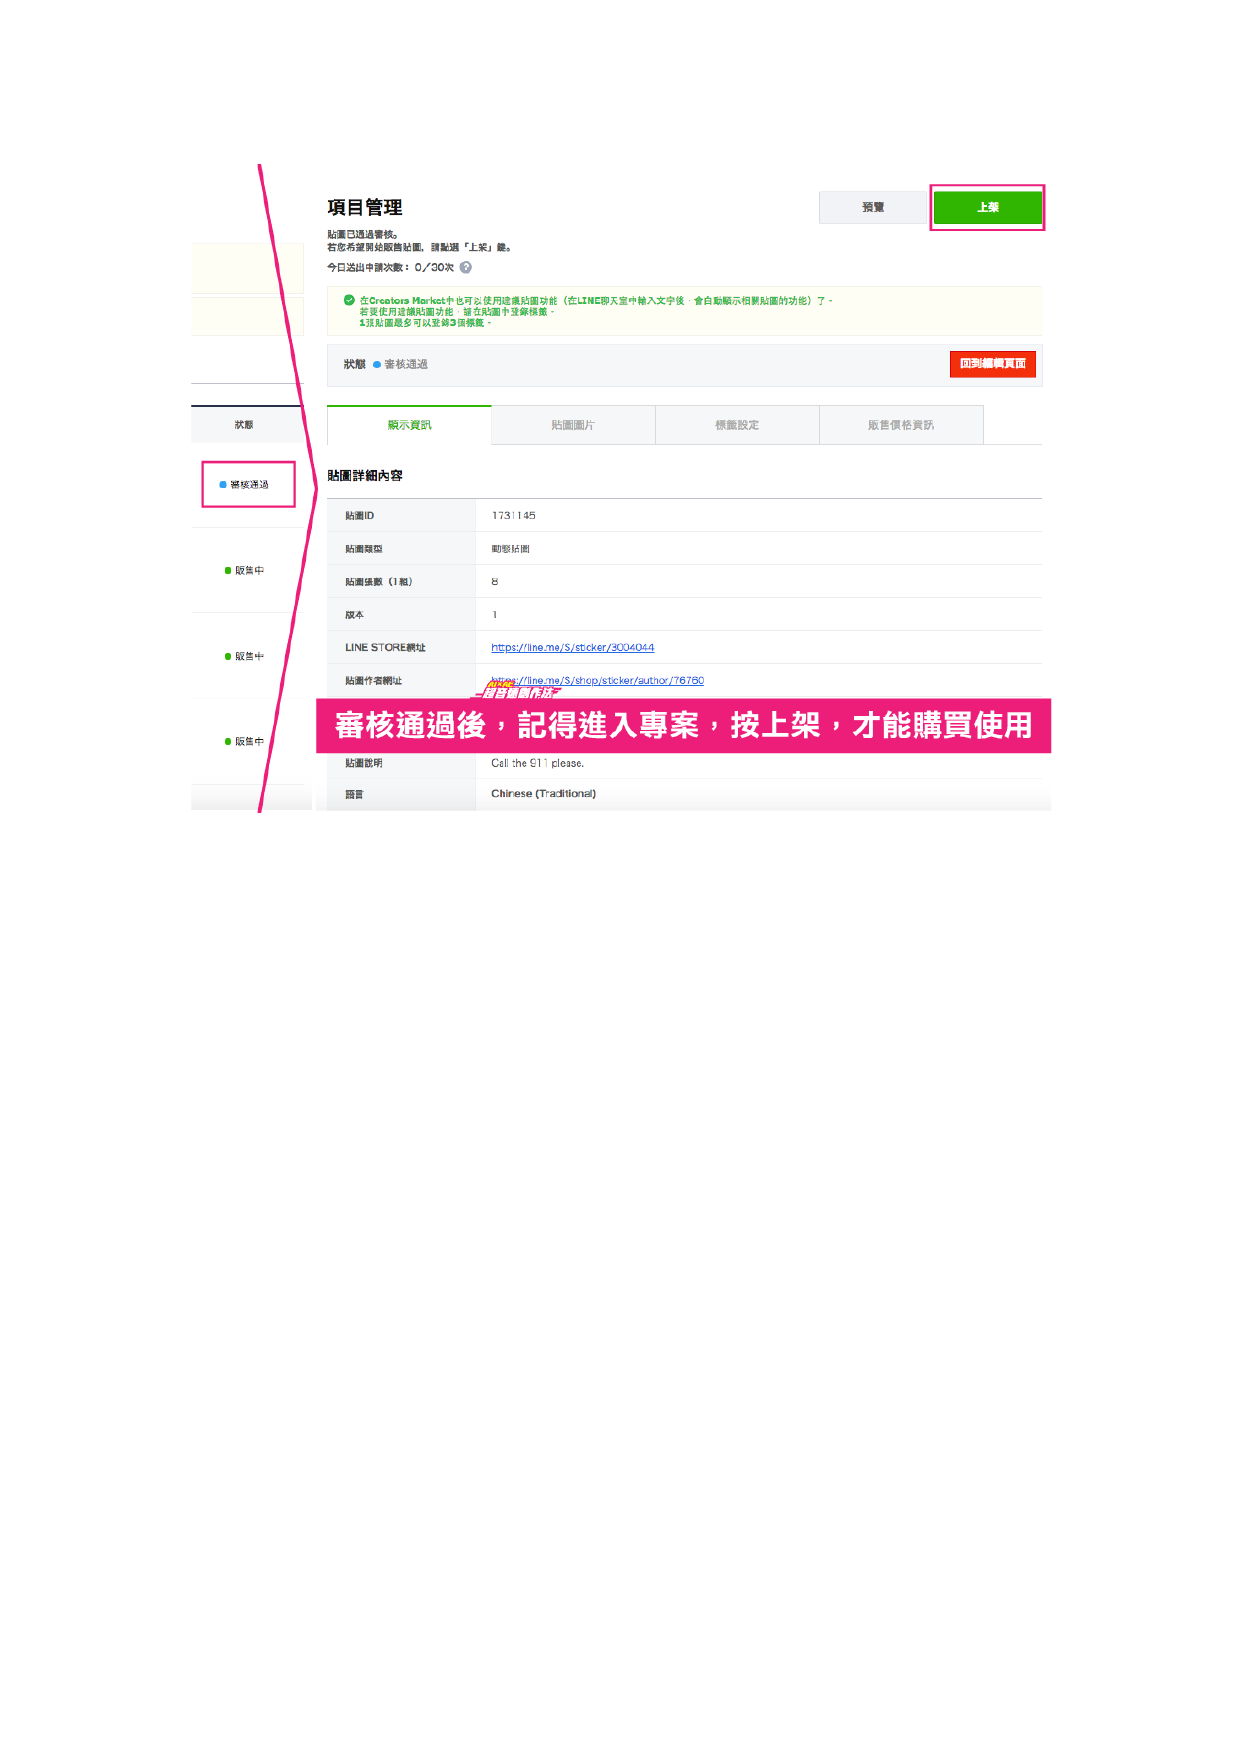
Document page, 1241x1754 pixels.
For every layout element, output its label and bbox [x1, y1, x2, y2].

picture [187, 164, 1052, 813]
